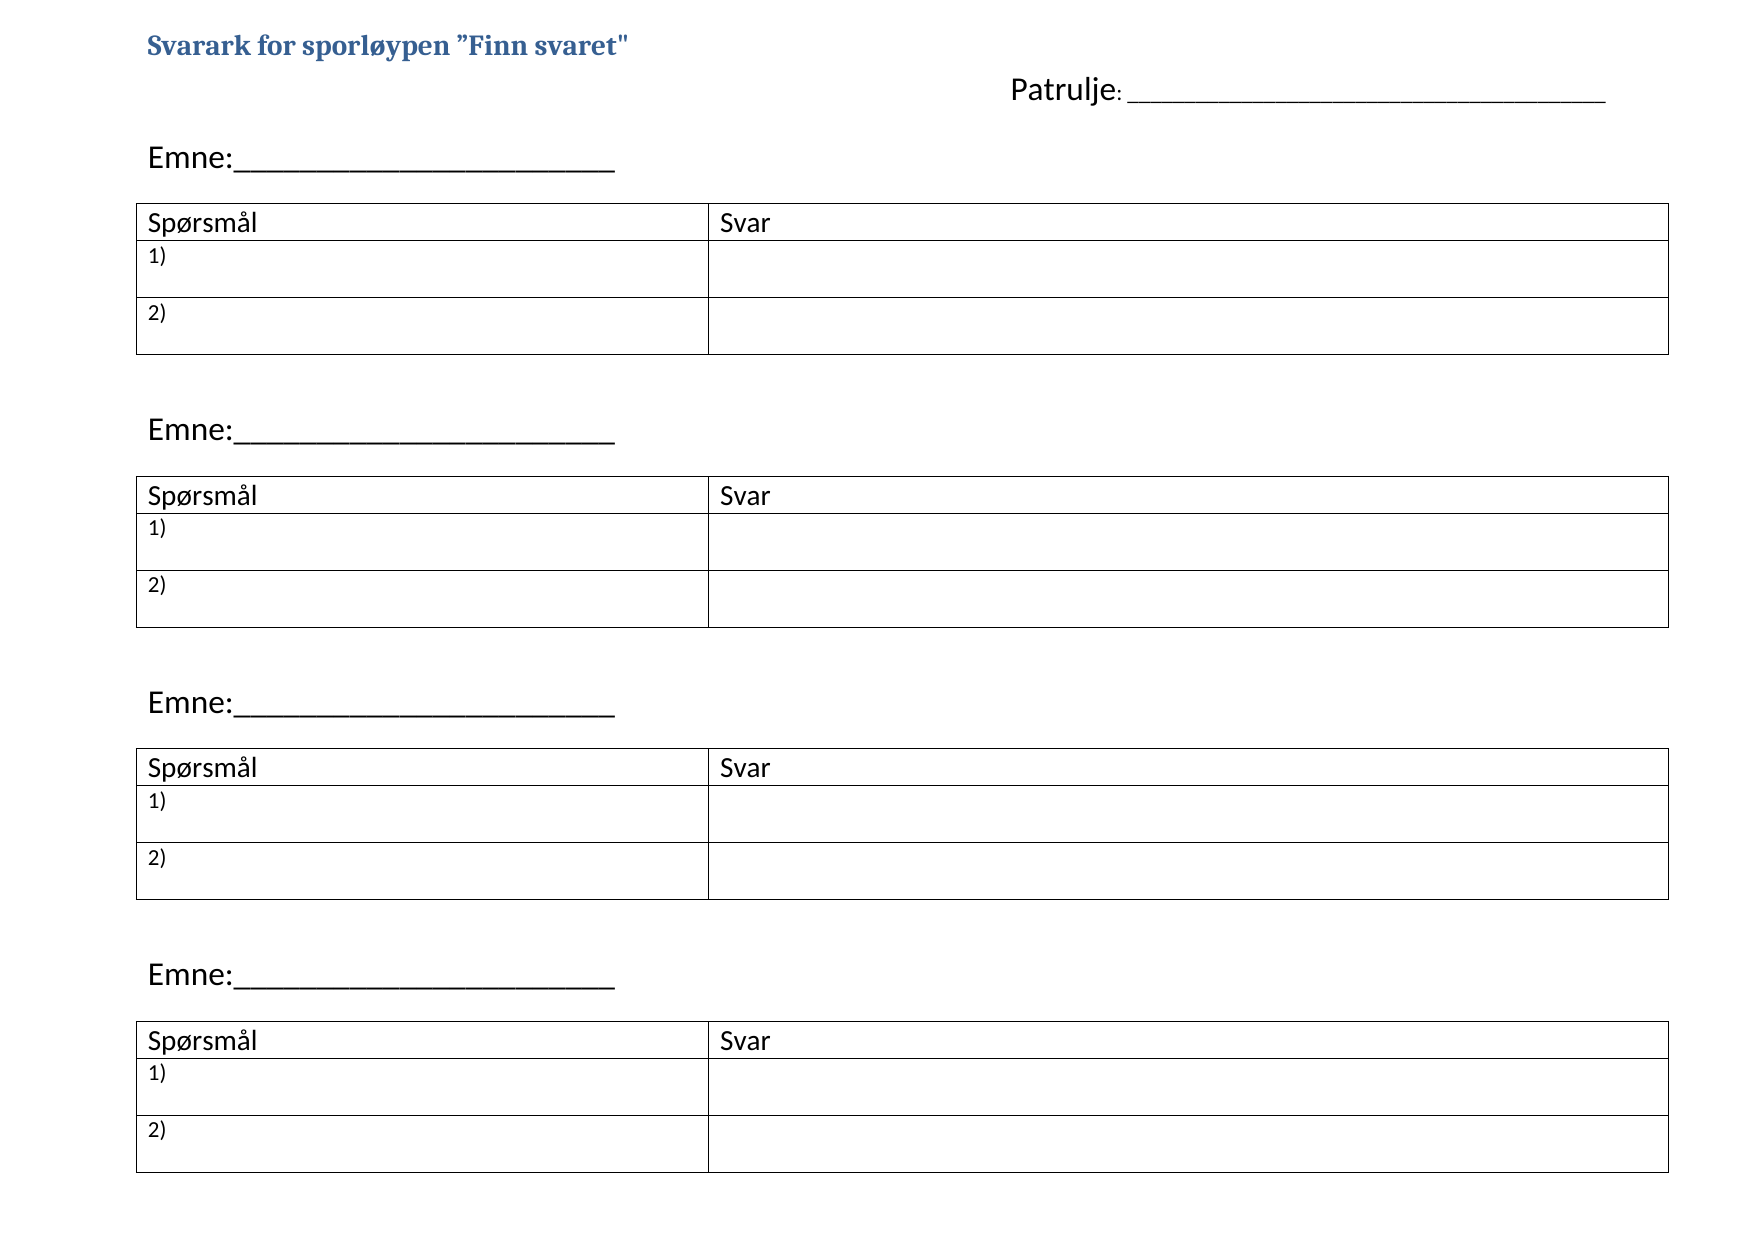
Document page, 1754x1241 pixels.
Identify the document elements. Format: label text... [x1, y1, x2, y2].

table_cell 2) [137, 298, 708, 354]
text Patrulje: __________________________________________ [148, 68, 1606, 109]
table_cell 2) [137, 571, 708, 627]
text Emne:_______________________ [148, 681, 1606, 721]
table_cell [709, 1059, 1668, 1114]
text Emne:_______________________ [148, 408, 1606, 449]
table_header Svar [709, 749, 1668, 785]
table_cell 1) [137, 786, 708, 842]
table_header Svar [709, 477, 1668, 512]
table_cell [709, 786, 1668, 842]
table_cell [709, 298, 1668, 354]
table_cell 2) [137, 1116, 708, 1172]
table_header Spørsmål [137, 749, 708, 785]
table_cell [709, 843, 1668, 899]
table_cell [709, 1116, 1668, 1172]
table_cell [709, 571, 1668, 627]
text Emne:_______________________ [148, 136, 1606, 176]
table_cell 1) [137, 1059, 708, 1114]
table_header Svar [709, 204, 1668, 240]
table_header Spørsmål [137, 1022, 708, 1057]
table_cell 1) [137, 514, 708, 569]
subtitle Svarark for sporløypen ”Finn svaret" [148, 29, 1606, 63]
table_cell [709, 514, 1668, 569]
table_header Svar [709, 1022, 1668, 1057]
table_cell 2) [137, 843, 708, 899]
text Emne:_______________________ [148, 953, 1606, 994]
table_cell 1) [137, 241, 708, 297]
table_header Spørsmål [137, 204, 708, 240]
table_header Spørsmål [137, 477, 708, 512]
table_cell [709, 241, 1668, 297]
